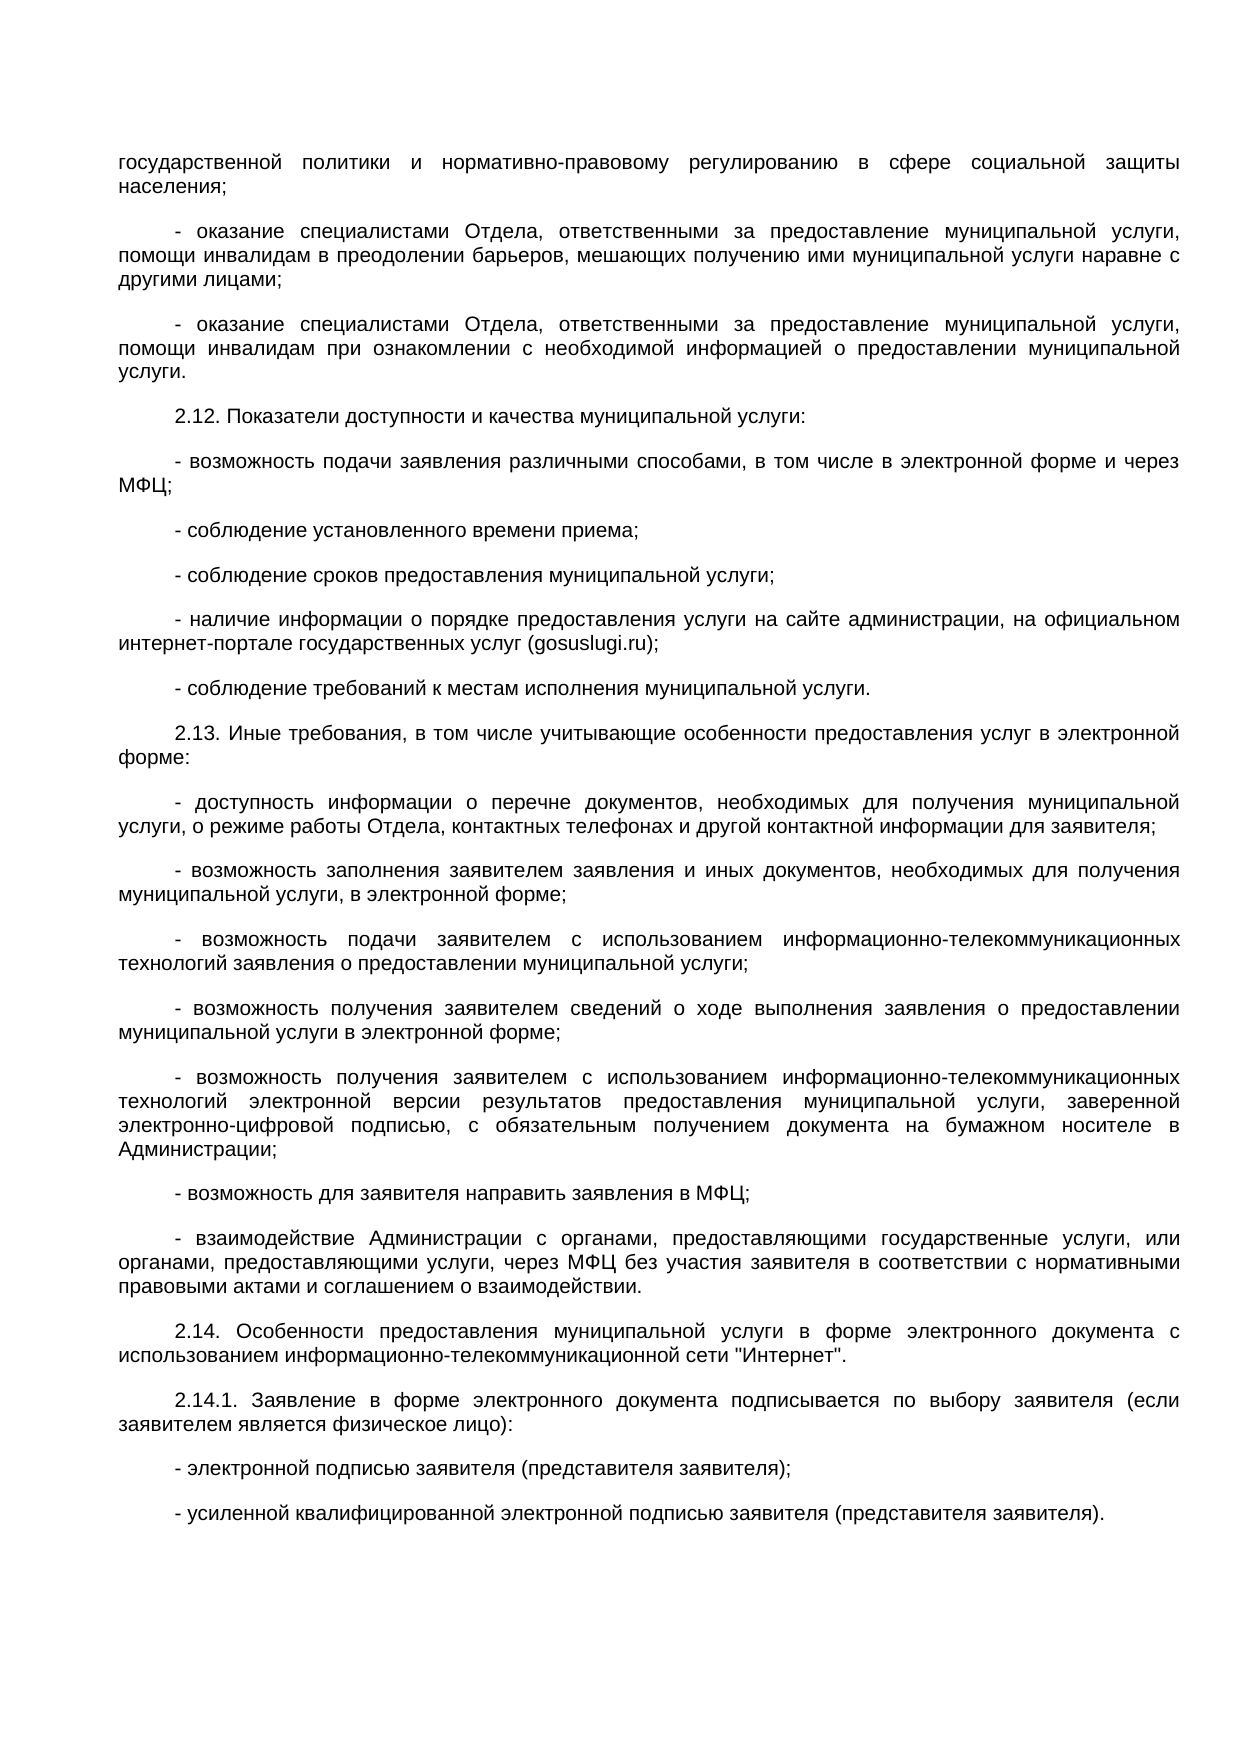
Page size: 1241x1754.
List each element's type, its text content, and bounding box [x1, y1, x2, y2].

text - возможность получения заявителем с использованием информационно-телекоммуникационных технологий электронной версии результатов предоставления муниципальной услуги, заверенной электронно-цифровой подписью, с обязательным получением документа на бумажном носителе в Администрации; [118, 1064, 1181, 1160]
text - соблюдение требований к местам исполнения муниципальной услуги. [118, 676, 1181, 700]
text 2.12. Показатели доступности и качества муниципальной услуги: [118, 404, 1181, 428]
text - возможность заполнения заявителем заявления и иных документов, необходимых для получения муниципальной услуги, в электронной форме; [118, 858, 1181, 906]
text - доступность информации о перечне документов, необходимых для получения муниципальной услуги, о режиме работы Отдела, контактных телефонах и другой контактной информации для заявителя; [118, 789, 1181, 837]
text - электронной подписью заявителя (представителя заявителя); [118, 1456, 1181, 1480]
text - оказание специалистами Отдела, ответственными за предоставление муниципальной услуги, помощи инвалидам в преодолении барьеров, мешающих получению ими муниципальной услуги наравне с другими лицами; [118, 219, 1181, 291]
text - соблюдение сроков предоставления муниципальной услуги; [118, 562, 1181, 586]
text - возможность для заявителя направить заявления в МФЦ; [118, 1181, 1181, 1205]
text 2.14. Особенности предоставления муниципальной услуги в форме электронного документа с использованием информационно-телекоммуникационной сети "Интернет". [118, 1319, 1181, 1367]
text - оказание специалистами Отдела, ответственными за предоставление муниципальной услуги, помощи инвалидам при ознакомлении с необходимой информацией о предоставлении муниципальной услуги. [118, 311, 1181, 383]
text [118, 150, 1181, 198]
text 2.14.1. Заявление в форме электронного документа подписывается по выбору заявителя (если заявителем является физическое лицо): [118, 1387, 1181, 1435]
text 2.13. Иные требования, в том числе учитывающие особенности предоставления услуг в электронной форме: [118, 721, 1181, 769]
text - взаимодействие Администрации с органами, предоставляющими государственные услуги, или органами, предоставляющими услуги, через МФЦ без участия заявителя в соответствии с нормативными правовыми актами и соглашением о взаимодействии. [118, 1226, 1181, 1298]
text - возможность подачи заявителем с использованием информационно-телекоммуникационных технологий заявления о предоставлении муниципальной услуги; [118, 927, 1181, 975]
text - возможность подачи заявления различными способами, в том числе в электронной форме и через МФЦ; [118, 449, 1181, 497]
text - наличие информации о порядке предоставления услуги на сайте администрации, на официальном интернет-портале государственных услуг (gosuslugi.ru); [118, 607, 1181, 655]
text - возможность получения заявителем сведений о ходе выполнения заявления о предоставлении муниципальной услуги в электронной форме; [118, 996, 1181, 1044]
text - соблюдение установленного времени приема; [118, 518, 1181, 542]
text - усиленной квалифицированной электронной подписью заявителя (представителя заявителя). [118, 1501, 1181, 1525]
